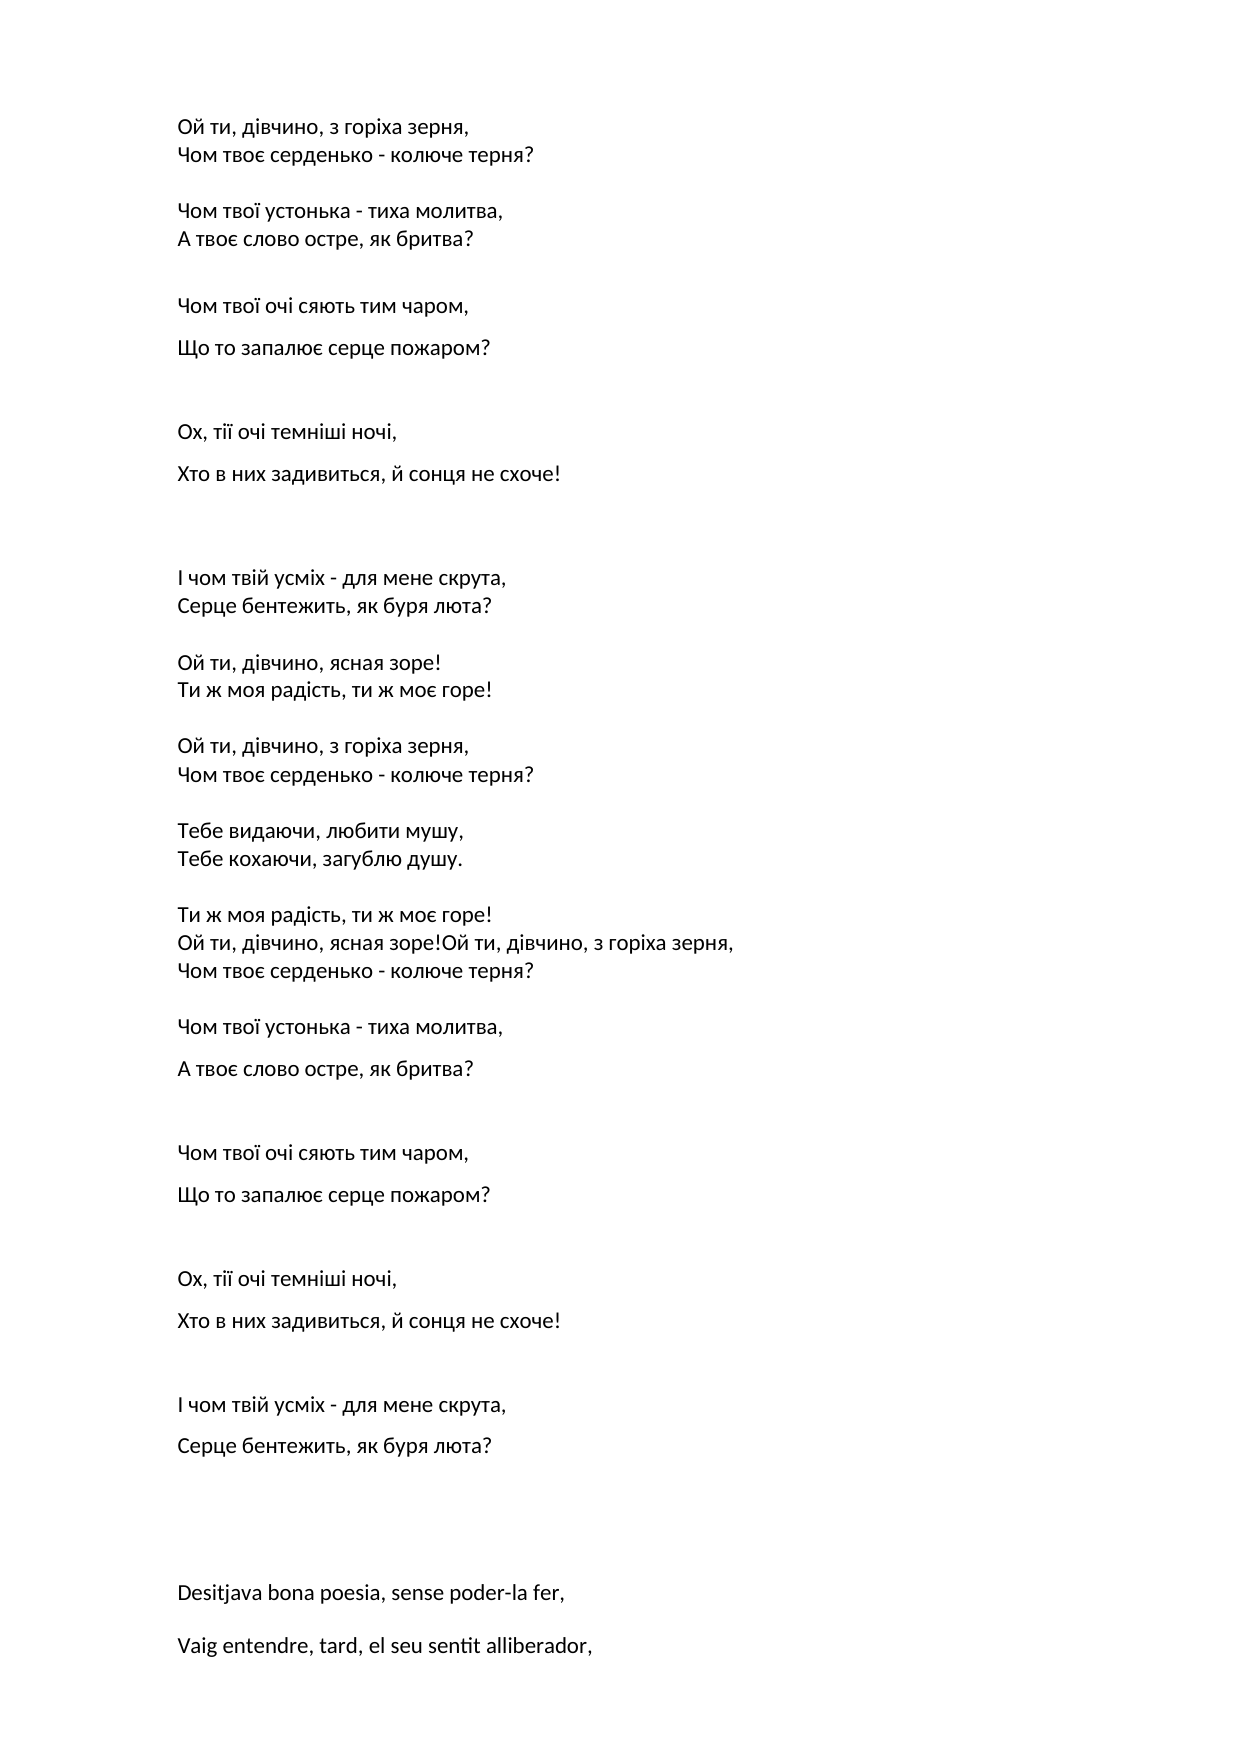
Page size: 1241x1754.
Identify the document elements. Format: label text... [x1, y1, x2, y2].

text Vaig entendre, tard, el seu sentit alliberador, [177, 1631, 1092, 1659]
text Desitjava bona poesia, sense poder-la fer, [177, 1578, 1092, 1606]
text І чом твій усміх - для мене скрута, Серце бентежить, як буря люта? Ой ти, дівчино, ясная зоре! Ти ж моя радість, ти ж моє горе! Ой ти, дівчино, з горіха зерня, Чом твоє серденько - колюче терня? Тебе видаючи, любити мушу, Тебе кохаючи, загублю душу. Ти ж моя радість, ти ж моє горе! Ой ти, дівчино, ясная зоре!Ой ти, дівчино, з горіха зерня, Чом твоє серденько - колюче терня? [177, 563, 1092, 1012]
text Чом твої очі сяють тим чаром, Що то запалює серце пожаром? Ох, тії очі темніші ночі, Хто в них задивиться, й сонця не схоче! [177, 291, 1092, 529]
text Чом твої устонька - тиха молитва, А твоє слово остре, як бритва? Чом твої очі сяють тим чаром, Що то запалює серце пожаром? Ох, тії очі темніші ночі, Хто в них задивиться, й сонця не схоче! І чом твій усміх - для мене скрута, Серце бентежить, як буря люта? [177, 1012, 1092, 1544]
text Ой ти, дівчино, з горіха зерня, Чом твоє серденько - колюче терня? Чом твої устонька - тиха молитва, А твоє слово остре, як бритва? [177, 112, 1092, 280]
